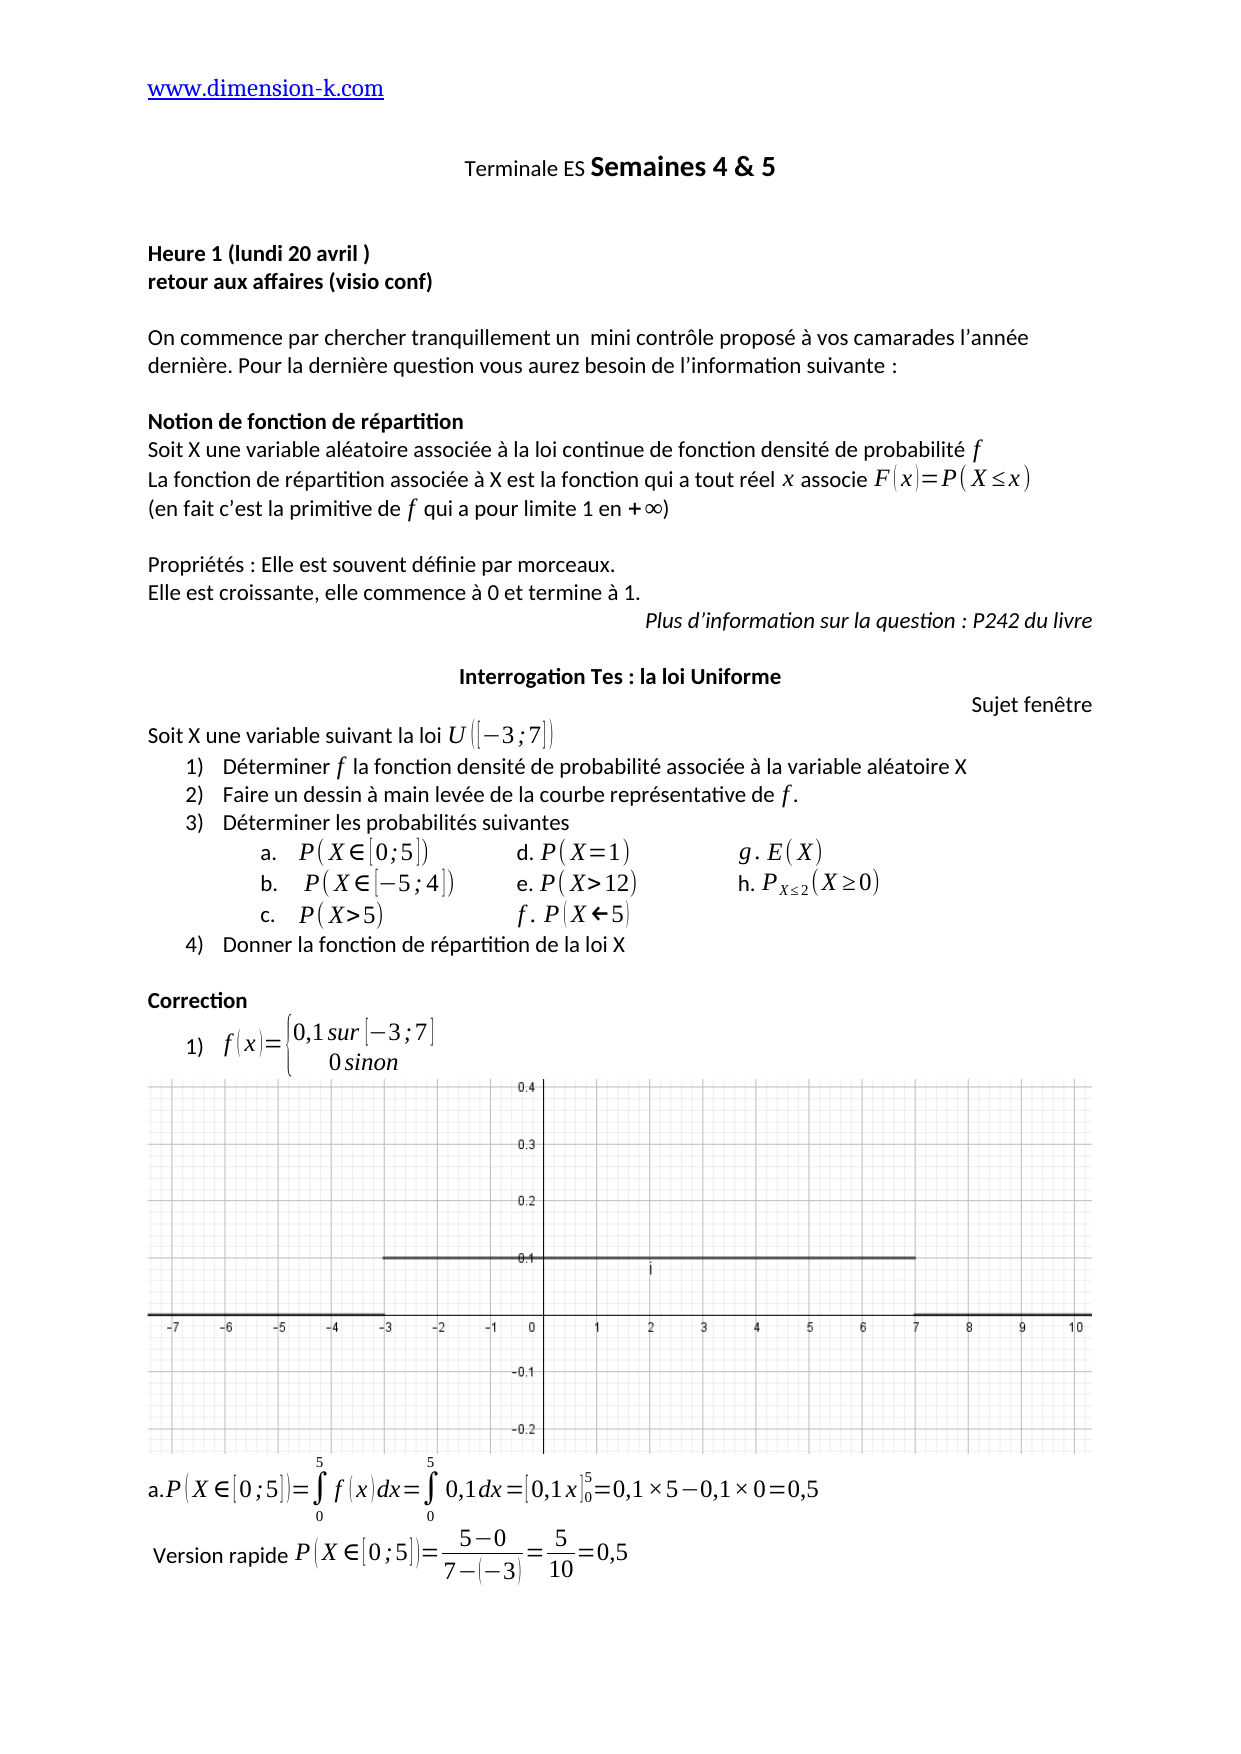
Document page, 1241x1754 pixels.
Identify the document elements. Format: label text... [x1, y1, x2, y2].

text Sujet fenêtre [148, 691, 1093, 718]
text a. [148, 1454, 1093, 1524]
text Version rapide [148, 1524, 1093, 1587]
text Soit X une variable aléatoire associée à la loi continue de fonction densité de probabilité [148, 435, 1093, 463]
text Plus d’information sur la question : P242 du livre [148, 606, 1093, 634]
list d. [260, 836, 1093, 867]
text retour aux affaires (visio conf) [148, 267, 1093, 295]
text Terminale ES Semaines 4 & 5 [148, 148, 1093, 183]
text (en fait c’est la primitive de qui a pour limite 1 en ) [148, 494, 1093, 522]
list Déterminer les probabilités suivantes [185, 808, 1093, 836]
text Elle est croissante, elle commence à 0 et termine à 1. [148, 578, 1093, 606]
list e. h. [260, 867, 1093, 899]
list Donner la fonction de répartition de la loi X [185, 930, 1093, 958]
text La fonction de répartition associée à X est la fonction qui a tout réel associe [148, 463, 1093, 494]
text Propriétés : Elle est souvent définie par morceaux. [148, 550, 1093, 578]
picture [147, 1079, 1092, 1454]
text Interrogation Tes : la loi Uniforme [148, 662, 1093, 691]
text Soit X une variable suivant la loi [148, 718, 1093, 752]
text On commence par chercher tranquillement un mini contrôle proposé à vos camarades l’année dernière. Pour la dernière question vous aurez besoin de l’information suivante : [148, 323, 1093, 379]
text Notion de fonction de répartition [148, 407, 1093, 435]
list Faire un dessin à main levée de la courbe représentative de . [185, 780, 1093, 808]
list Déterminer la fonction densité de probabilité associée à la variable aléatoire X [185, 752, 1093, 780]
text Correction [148, 986, 1093, 1014]
text Heure 1 (lundi 20 avril ) [148, 239, 1093, 267]
